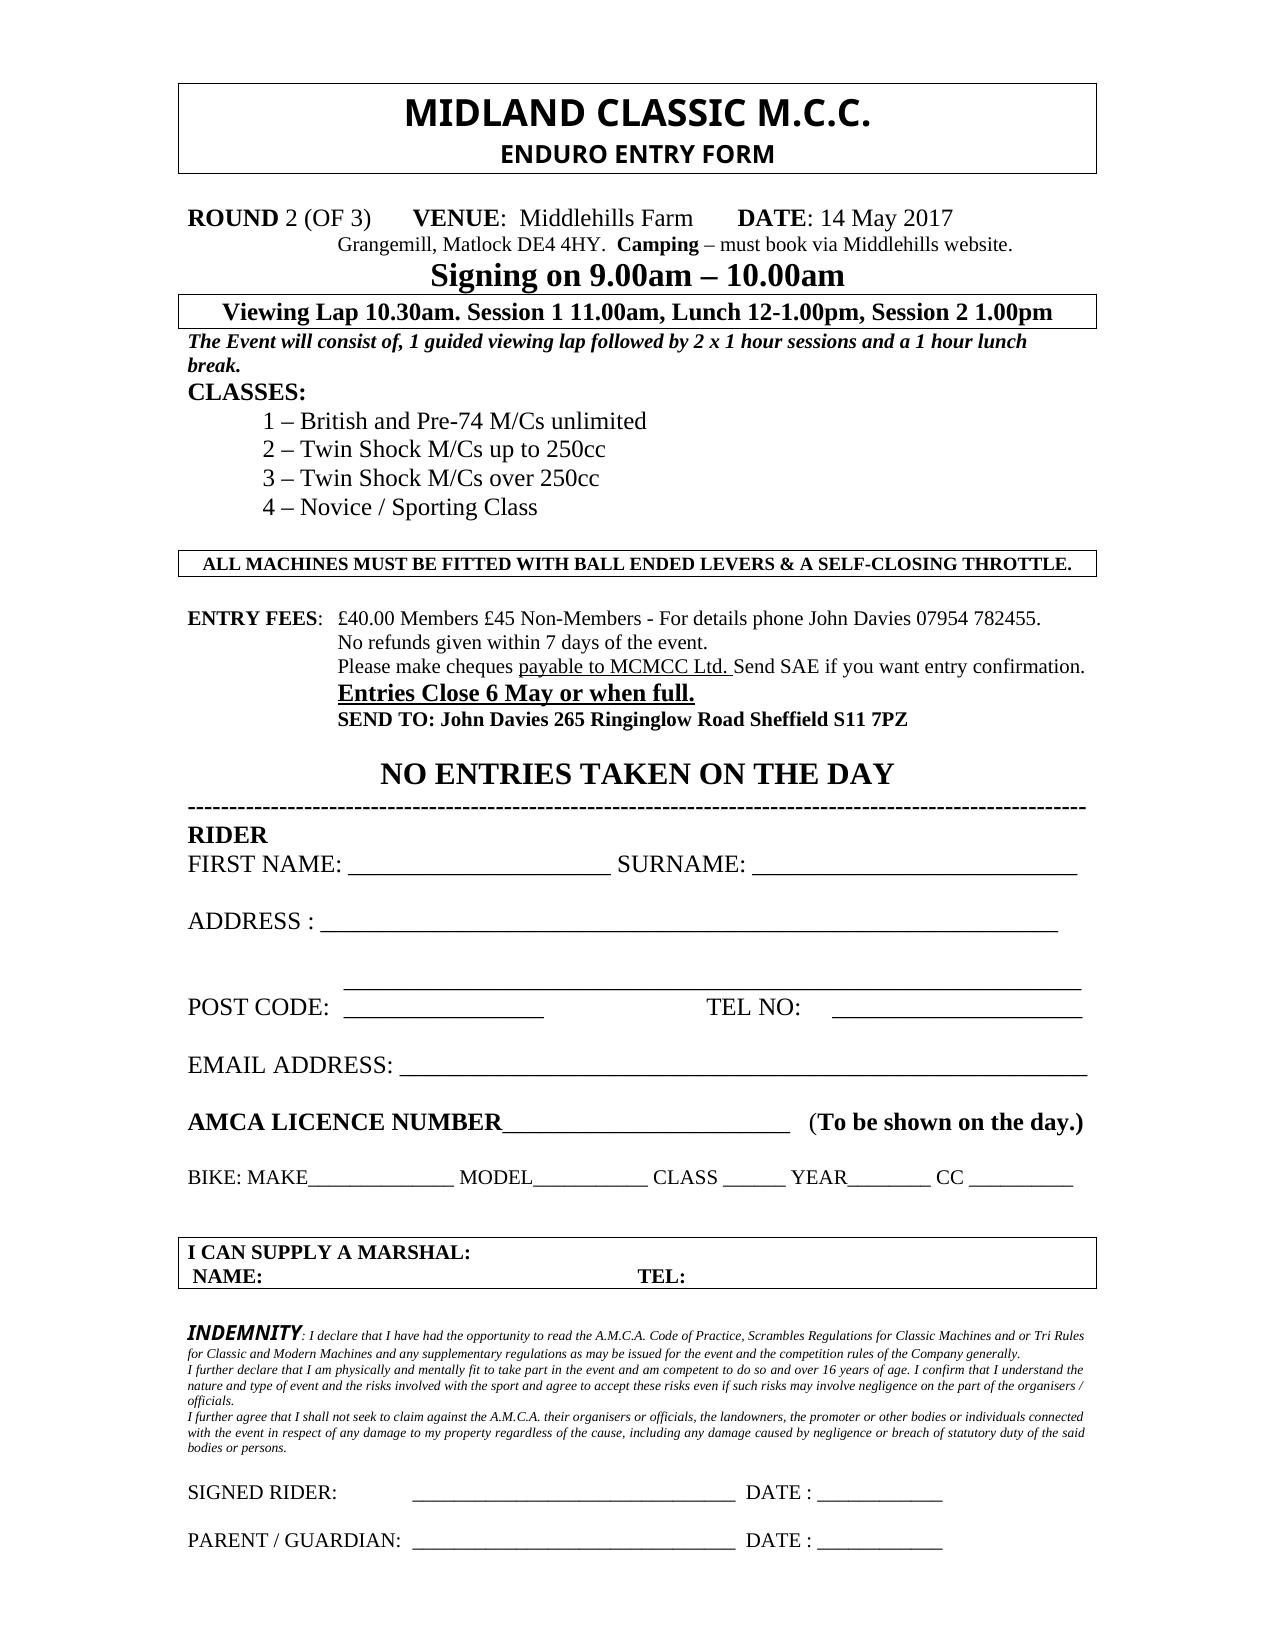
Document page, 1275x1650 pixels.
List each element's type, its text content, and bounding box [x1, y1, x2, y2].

text ROUND 2 (OF 3) VENUE: Middlehills Farm DATE: 14 May 2017 [187, 203, 1088, 232]
text ALL MACHINES MUST BE FITTED WITH BALL ENDED LEVERS & A SELF-CLOSING THROTTLE. [179, 551, 1096, 576]
text PARENT / GUARDIAN: _______________________________ DATE : ____________ [187, 1528, 1088, 1552]
text RIDER [187, 820, 1088, 849]
text 2 – Twin Shock M/Cs up to 250cc [187, 434, 1088, 463]
text ___________________________________________________________ [187, 964, 1088, 992]
text FIRST NAME: _____________________ SURNAME: __________________________ [187, 849, 1088, 877]
text ENTRY FEES: £40.00 Members £45 Non-Members - For details phone John Davies 07954 782455. [187, 606, 1088, 630]
text I further declare that I am physically and mentally fit to take part in the event and am competent to do so and over 16 years of age. I confirm that I understand the nature and type of event and the risks involved with the sport and agree to accept these risks even if such risks may involve negligence on the part of the organisers / officials. [187, 1362, 1088, 1409]
text MIDLAND CLASSIC M.C.C. [179, 84, 1096, 134]
text 4 – Novice / Sporting Class [187, 492, 1088, 521]
text SIGNED RIDER: _______________________________ DATE : ____________ [187, 1480, 1088, 1504]
text EMAIL ADDRESS: _______________________________________________________ [187, 1050, 1088, 1079]
text ENDURO ENTRY FORM [179, 134, 1096, 173]
text The Event will consist of, 1 guided viewing lap followed by 2 x 1 hour sessions and a 1 hour lunch break. [187, 329, 1088, 377]
text NAME: TEL: [179, 1261, 1096, 1288]
text 3 – Twin Shock M/Cs over 250cc [187, 463, 1088, 492]
text Entries Close 6 May or when full. [262, 678, 1088, 707]
text CLASSES: [187, 377, 1088, 406]
text Grangemill, Matlock DE4 4HY. Camping – must book via Middlehills website. [187, 232, 1088, 256]
text AMCA LICENCE NUMBER_______________________ (To be shown on the day.) [187, 1107, 1088, 1136]
text No refunds given within 7 days of the event. [187, 630, 1088, 654]
text 1 – British and Pre-74 M/Cs unlimited [187, 406, 1088, 434]
text Signing on 9.00am – 10.00am [187, 256, 1088, 294]
text I further agree that I shall not seek to claim against the A.M.C.A. their organisers or officials, the landowners, the promoter or other bodies or individuals connected with the event in respect of any damage to my property regardless of the cause, including any damage caused by negligence or breach of statutory duty of the said bodies or persons. [187, 1409, 1088, 1456]
text SEND TO: John Davies 265 Ringinglow Road Sheffield S11 7PZ [187, 707, 1088, 731]
text POST CODE: ________________ TEL NO: ____________________ [187, 992, 1088, 1021]
text BIKE: MAKE______________ MODEL___________ CLASS ______ YEAR________ CC __________ [187, 1165, 1088, 1189]
text INDEMNITY: I declare that I have had the opportunity to read the A.M.C.A. Code of Practice, Scrambles Regulations for Classic Machines and or Tri Rules for Classic and Modern Machines and any supplementary regulations as may be issued for the event and the competition rules of the Company generally. [187, 1318, 1088, 1362]
text Please make cheques payable to MCMCC Ltd. Send SAE if you want entry confirmation. [187, 654, 1088, 678]
text NO ENTRIES TAKEN ON THE DAY [187, 755, 1088, 791]
text ADDRESS : ___________________________________________________________ [187, 906, 1088, 935]
text ------------------------------------------------------------------------------------------------------------ [187, 791, 1088, 820]
text I CAN SUPPLY A MARSHAL: [179, 1238, 1096, 1261]
text Viewing Lap 10.30am. Session 1 11.00am, Lunch 12-1.00pm, Session 2 1.00pm [179, 295, 1096, 328]
